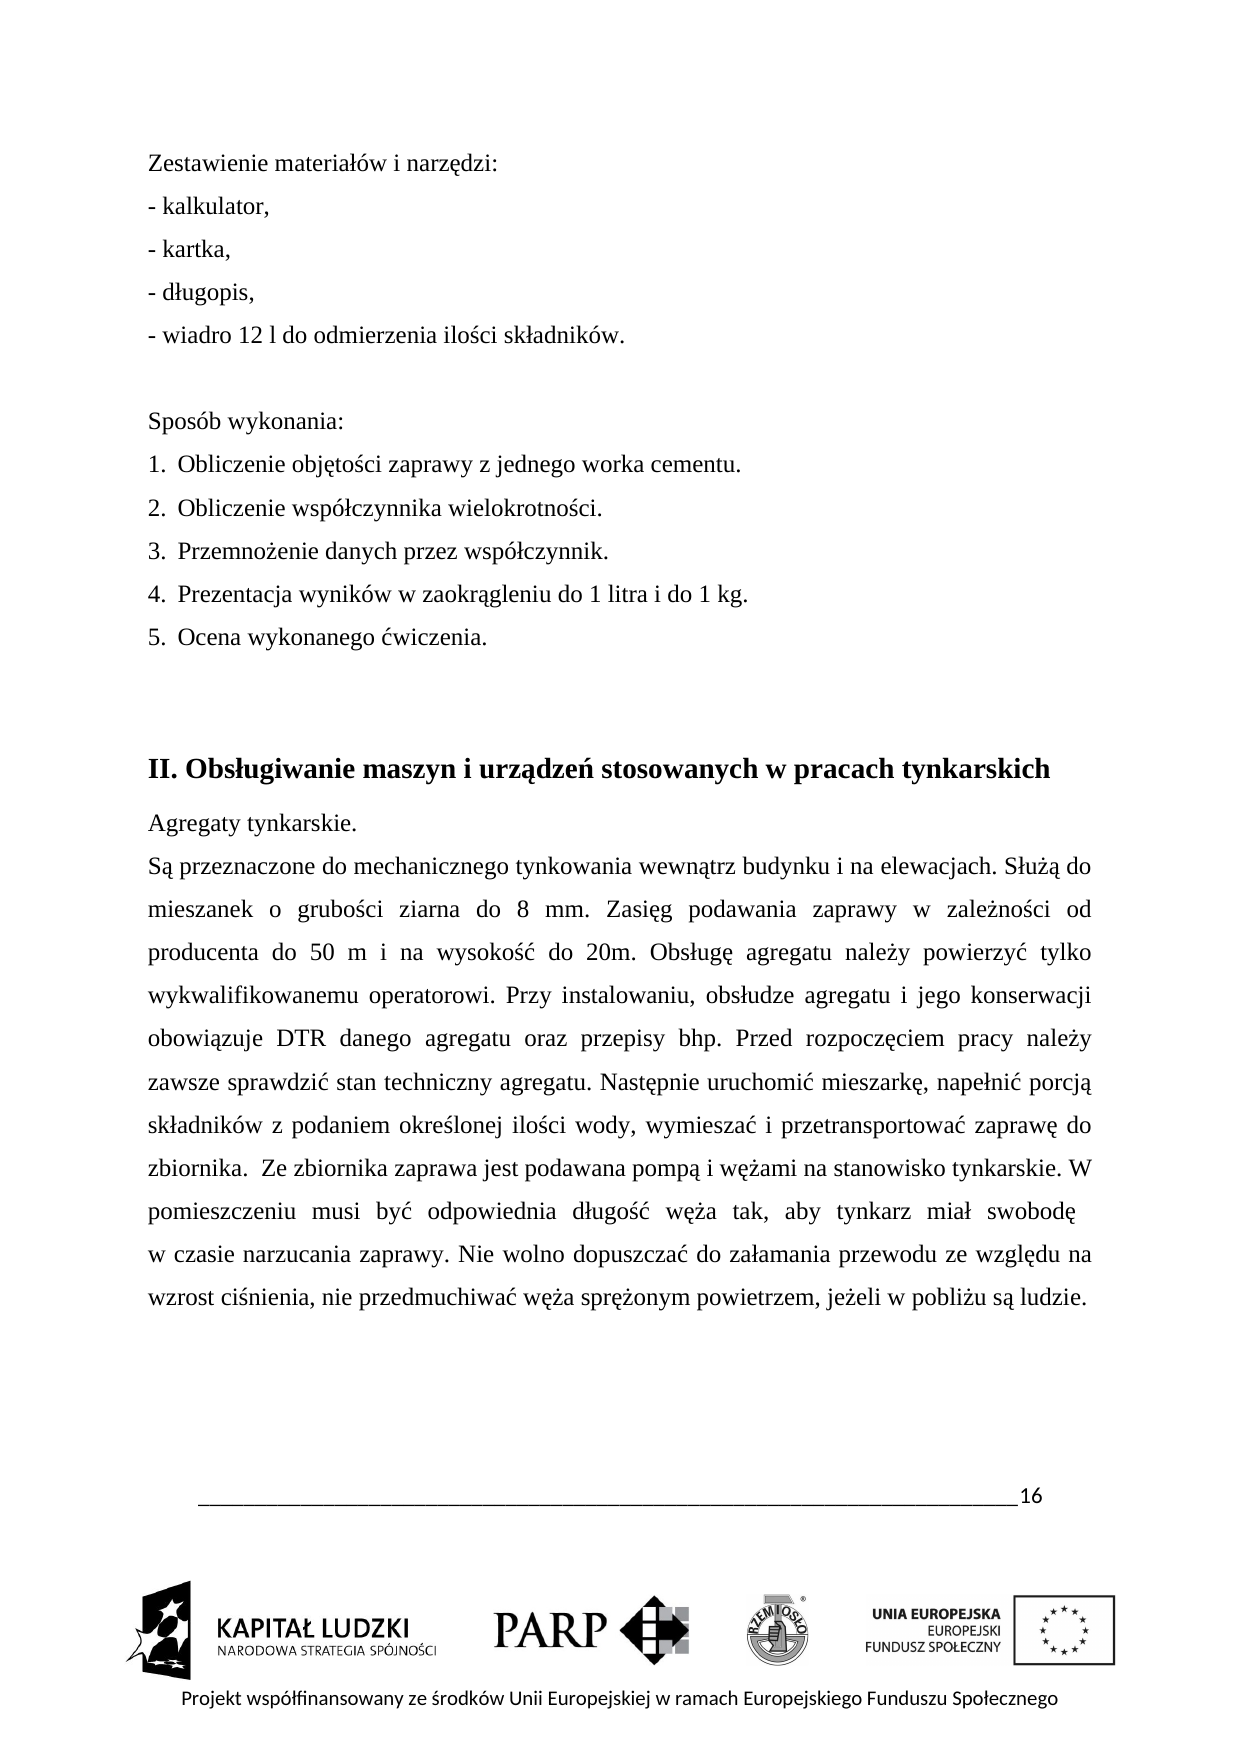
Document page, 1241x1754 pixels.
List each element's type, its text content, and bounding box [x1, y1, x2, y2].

list Obliczenie współczynnika wielokrotności. [148, 493, 1093, 521]
picture [746, 1594, 809, 1666]
text - długopis, [148, 277, 1093, 306]
subtitle II. Obsługiwanie maszyn i urządzeń stosowanych w pracach tynkarskich [148, 751, 1093, 785]
text Zestawienie materiałów i narzędzi: [148, 148, 1093, 176]
text - kartka, [148, 234, 1093, 263]
picture [124, 1580, 437, 1681]
picture [492, 1594, 690, 1666]
list Obliczenie objętości zaprawy z jednego worka cementu. [148, 449, 1093, 478]
list Ocena wykonanego ćwiczenia. [148, 622, 1093, 651]
text Agregaty tynkarskie. [148, 808, 1093, 837]
text - kalkulator, [148, 191, 1093, 219]
list Prezentacja wyników w zaokrągleniu do 1 litra i do 1 kg. [148, 579, 1093, 608]
picture [865, 1594, 1116, 1666]
text Sposób wykonania: [148, 406, 1093, 435]
text Są przeznaczone do mechanicznego tynkowania wewnątrz budynku i na elewacjach. Służą do mieszanek o grubości ziarna do 8 mm. Zasięg podawania zaprawy w zależności od producenta do 50 m i na wysokość do 20m. Obsługę agregatu należy powierzyć tylko wykwalifikowanemu operatorowi. Przy instalowaniu, obsłudze agregatu i jego konserwacji obowiązuje DTR danego agregatu oraz przepisy bhp. Przed rozpoczęciem pracy należy zawsze sprawdzić stan techniczny agregatu. Następnie uruchomić mieszarkę, napełnić porcją składników z podaniem określonej ilości wody, wymieszać i przetransportować zaprawę do zbiornika. Ze zbiornika zaprawa jest podawana pompą i wężami na stanowisko tynkarskie. W pomieszczeniu musi być odpowiednia długość węża tak, aby tynkarz miał swobodę w czasie narzucania zaprawy. Nie wolno dopuszczać do załamania przewodu ze względu na wzrost ciśnienia, nie przedmuchiwać węża sprężonym powietrzem, jeżeli w pobliżu są ludzie. [148, 851, 1093, 1311]
list Przemnożenie danych przez współczynnik. [148, 536, 1093, 564]
text - wiadro 12 l do odmierzenia ilości składników. [148, 320, 1093, 349]
